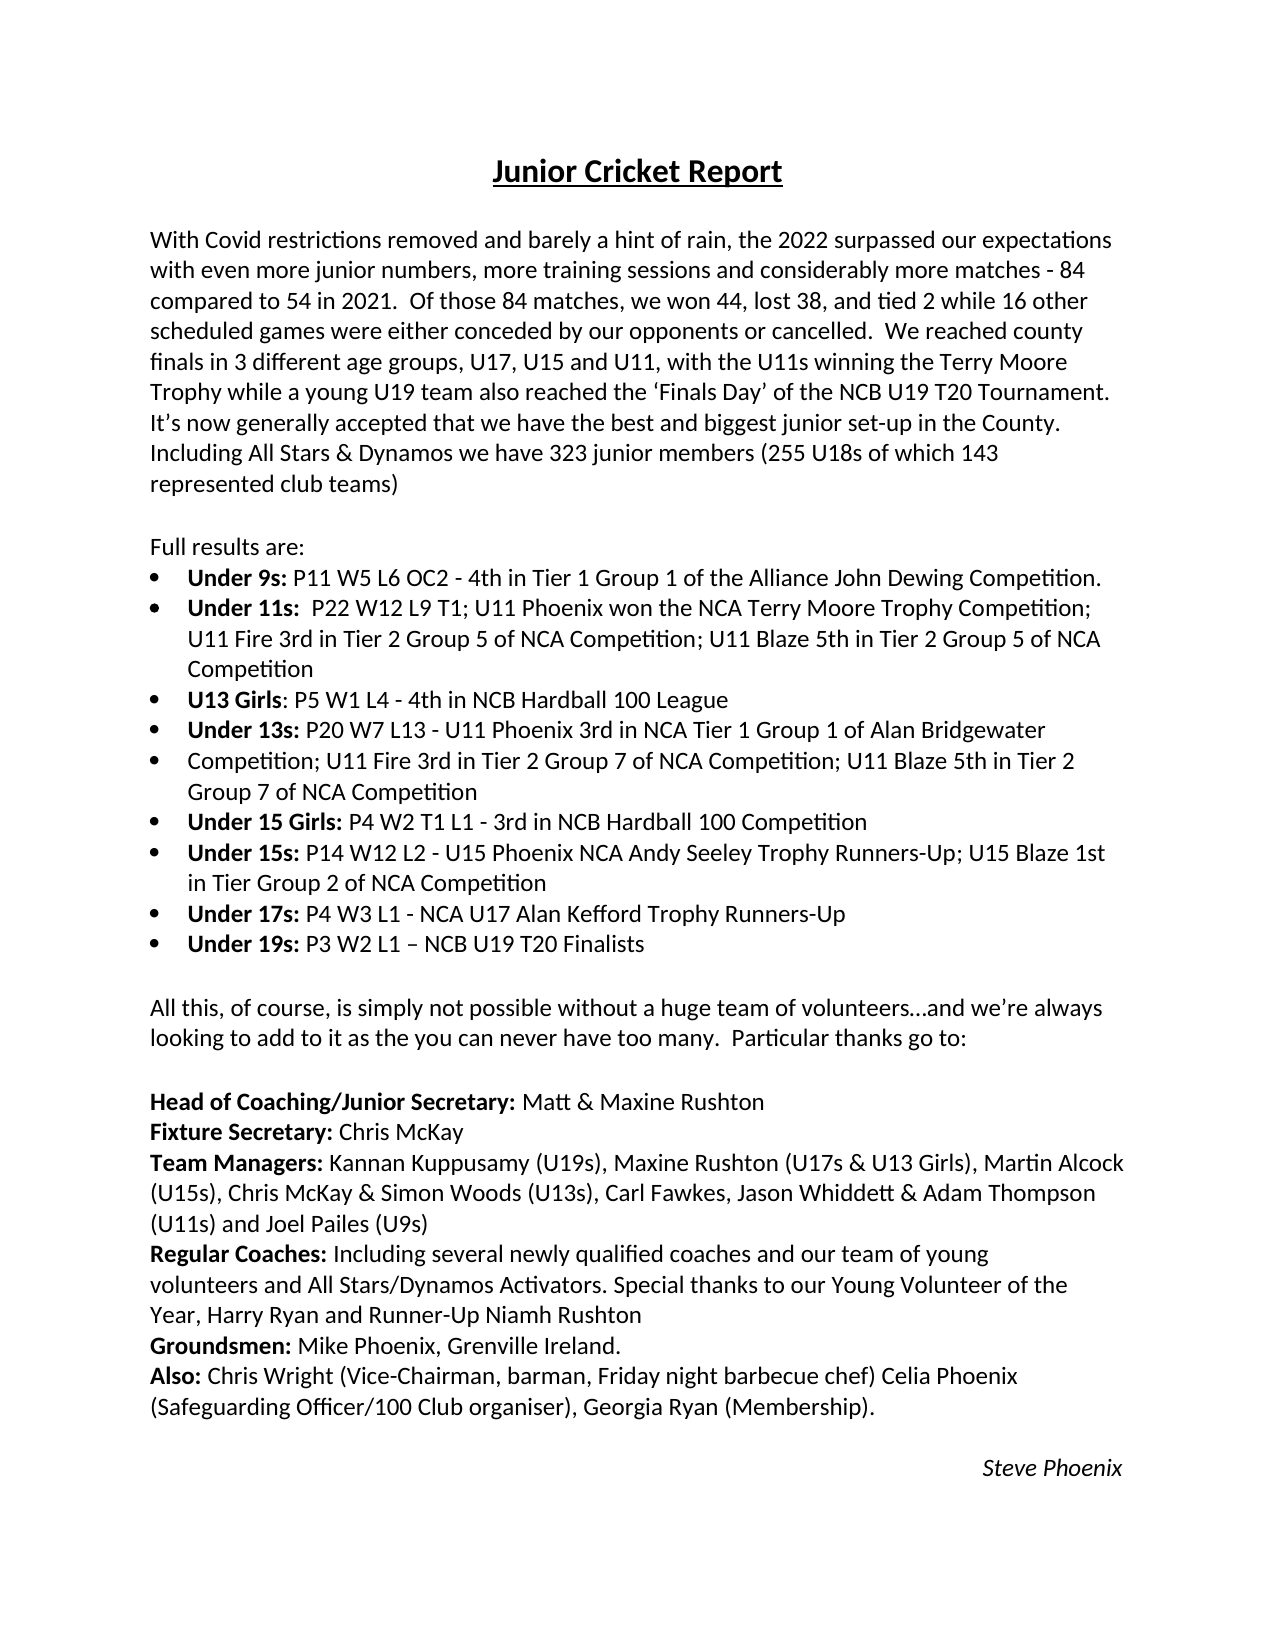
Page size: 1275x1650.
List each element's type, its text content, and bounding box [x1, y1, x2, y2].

list Under 15s: P14 W12 L2 - U15 Phoenix NCA Andy Seeley Trophy Runners-Up; U15 Blaze 1st in Tier Group 2 of NCA Competition [150, 837, 1125, 898]
text Team Managers: Kannan Kuppusamy (U19s), Maxine Rushton (U17s & U13 Girls), Martin Alcock (U15s), Chris McKay & Simon Woods (U13s), Carl Fawkes, Jason Whiddett & Adam Thompson (U11s) and Joel Pailes (U9s) [150, 1147, 1125, 1238]
text Groundsmen: Mike Phoenix, Grenville Ireland. [150, 1330, 1125, 1361]
text Junior Cricket Report [150, 150, 1125, 191]
list Under 17s: P4 W3 L1 - NCA U17 Alan Kefford Trophy Runners-Up [150, 898, 1125, 928]
text Full results are: [150, 531, 1125, 562]
text Fixture Secretary: Chris McKay [150, 1116, 1125, 1147]
text volunteers and All Stars/Dynamos Activators. Special thanks to our Young Volunteer of the Year, Harry Ryan and Runner-Up Niamh Rushton [150, 1269, 1125, 1330]
list Under 15 Girls: P4 W2 T1 L1 - 3rd in NCB Hardball 100 Competition [150, 806, 1125, 837]
list Under 19s: P3 W2 L1 – NCB U19 T20 Finalists [150, 928, 1125, 959]
text Steve Phoenix [150, 1452, 1125, 1483]
text Also: Chris Wright (Vice-Chairman, barman, Friday night barbecue chef) Celia Phoenix (Safeguarding Officer/100 Club organiser), Georgia Ryan (Membership). [150, 1361, 1125, 1422]
list Competition; U11 Fire 3rd in Tier 2 Group 7 of NCA Competition; U11 Blaze 5th in Tier 2 Group 7 of NCA Competition [150, 745, 1125, 806]
list Under 11s: P22 W12 L9 T1; U11 Phoenix won the NCA Terry Moore Trophy Competition; U11 Fire 3rd in Tier 2 Group 5 of NCA Competition; U11 Blaze 5th in Tier 2 Group 5 of NCA Competition [150, 592, 1125, 684]
text With Covid restrictions removed and barely a hint of rain, the 2022 surpassed our expectations with even more junior numbers, more training sessions and considerably more matches - 84 compared to 54 in 2021. Of those 84 matches, we won 44, lost 38, and tied 2 while 16 other scheduled games were either conceded by our opponents or cancelled. We reached county finals in 3 different age groups, U17, U15 and U11, with the U11s winning the Terry Moore Trophy while a young U19 team also reached the ‘Finals Day’ of the NCB U19 T20 Tournament. It’s now generally accepted that we have the best and biggest junior set-up in the County. Including All Stars & Dynamos we have 323 junior members (255 U18s of which 143 represented club teams) [150, 224, 1125, 498]
text Regular Coaches: Including several newly qualified coaches and our team of young [150, 1238, 1125, 1269]
text Head of Coaching/Junior Secretary: Matt & Maxine Rushton [150, 1086, 1125, 1116]
list U13 Girls: P5 W1 L4 - 4th in NCB Hardball 100 League [150, 684, 1125, 714]
list Under 9s: P11 W5 L6 OC2 - 4th in Tier 1 Group 1 of the Alliance John Dewing Competition. [150, 562, 1125, 592]
list Under 13s: P20 W7 L13 - U11 Phoenix 3rd in NCA Tier 1 Group 1 of Alan Bridgewater [150, 714, 1125, 745]
text All this, of course, is simply not possible without a huge team of volunteers…and we’re always looking to add to it as the you can never have too many. Particular thanks go to: [150, 992, 1125, 1053]
